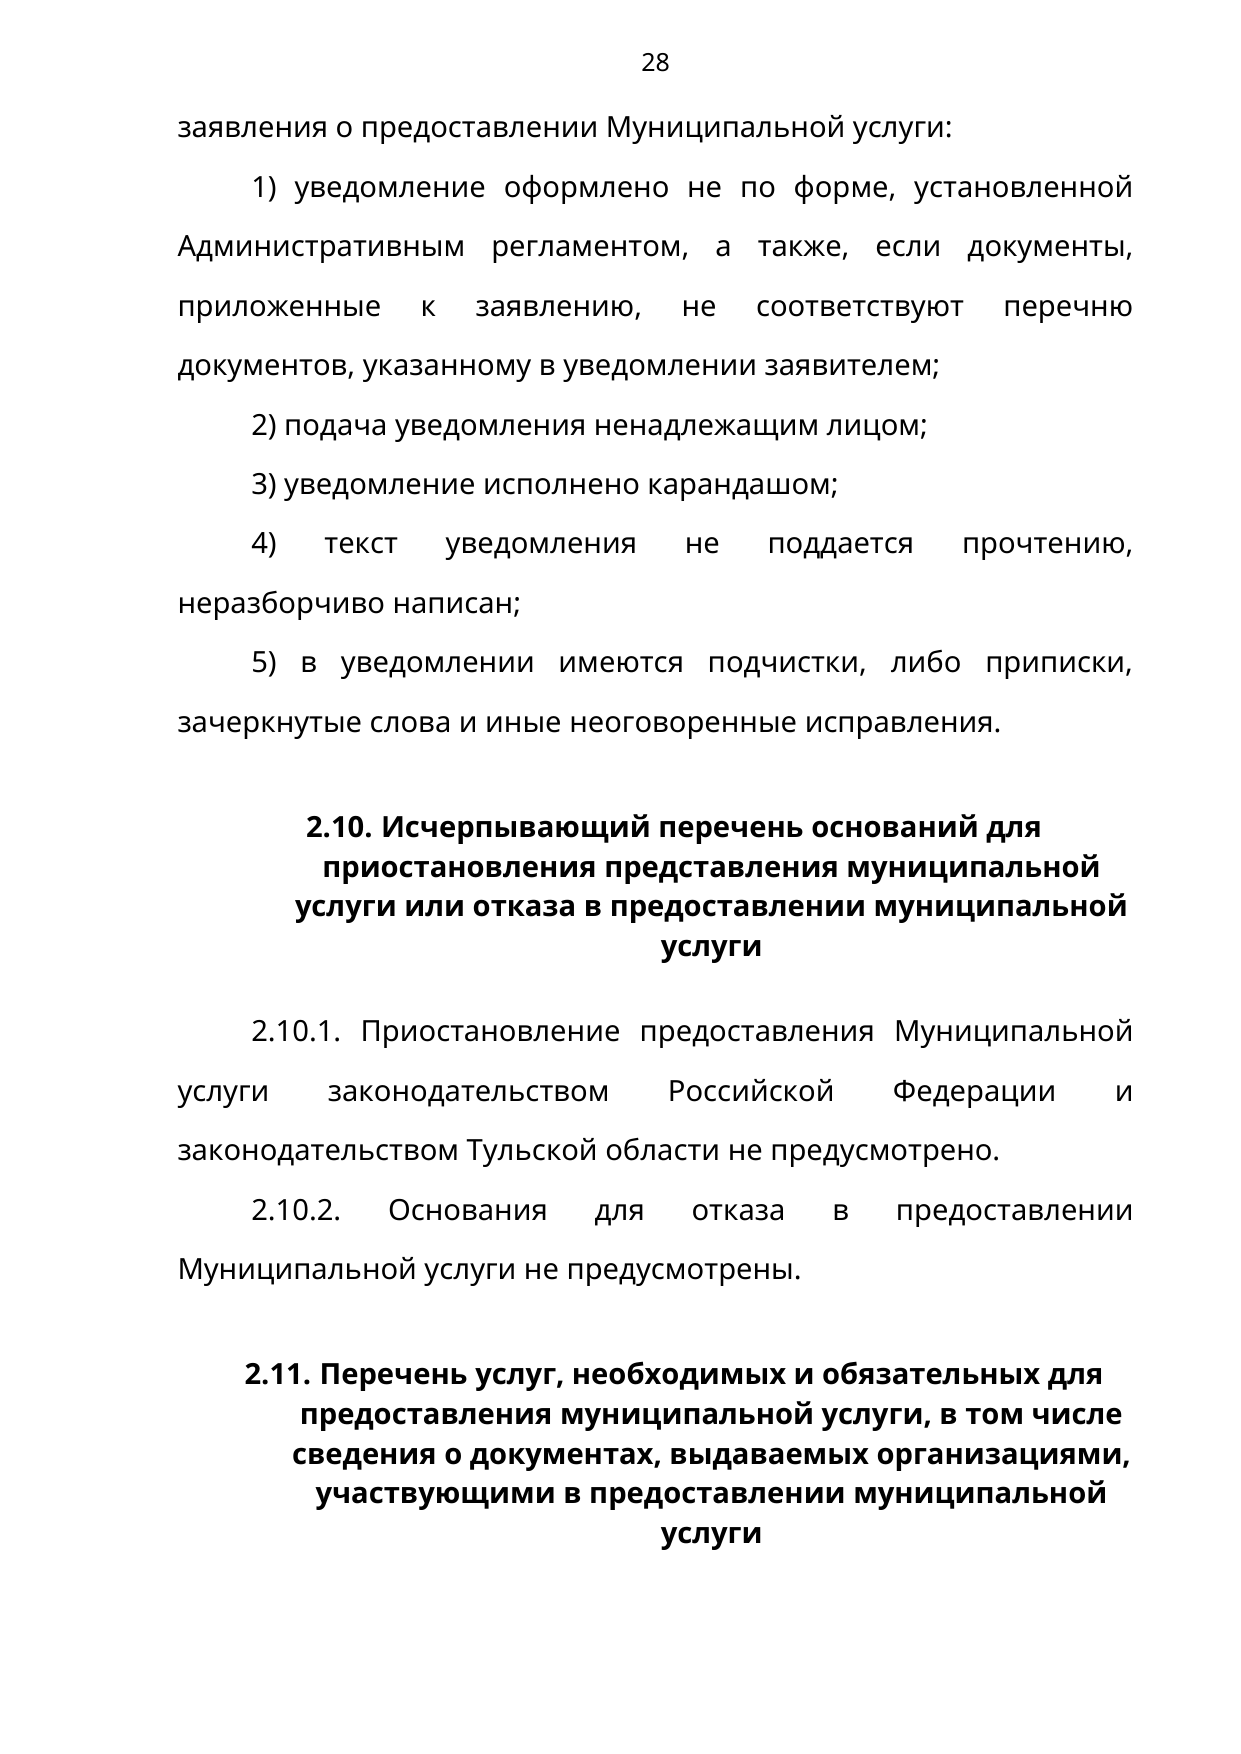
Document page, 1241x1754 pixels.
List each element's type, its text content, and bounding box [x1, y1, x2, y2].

text 2.10.2. Основания для отказа в предоставлении Муниципальной услуги не предусмотрены. [177, 1189, 1134, 1288]
list Исчерпывающий перечень оснований для приостановления представления муниципальной услуги или отказа в предоставлении муниципальной услуги [214, 806, 1134, 965]
list Перечень услуг, необходимых и обязательных для предоставления муниципальной услуги, в том числе сведения о документах, выдаваемых организациями, участвующими в предоставлении муниципальной услуги [214, 1354, 1134, 1552]
text 1) уведомление оформлено не по форме, установленной Административным регламентом, а также, если документы, приложенные к заявлению, не соответствуют перечню документов, указанному в уведомлении заявителем; [177, 166, 1134, 384]
text 3) уведомление исполнено карандашом; [177, 463, 1134, 503]
text 2.10.1. Приостановление предоставления Муниципальной услуги законодательством Российской Федерации и законодательством Тульской области не предусмотрено. [177, 1011, 1134, 1169]
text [177, 106, 1134, 146]
text 2) подача уведомления ненадлежащим лицом; [177, 404, 1134, 443]
text 4) текст уведомления не поддается прочтению, неразборчиво написан; [177, 523, 1134, 622]
text 5) в уведомлении имеются подчистки, либо приписки, зачеркнутые слова и иные неоговоренные исправления. [177, 642, 1134, 741]
